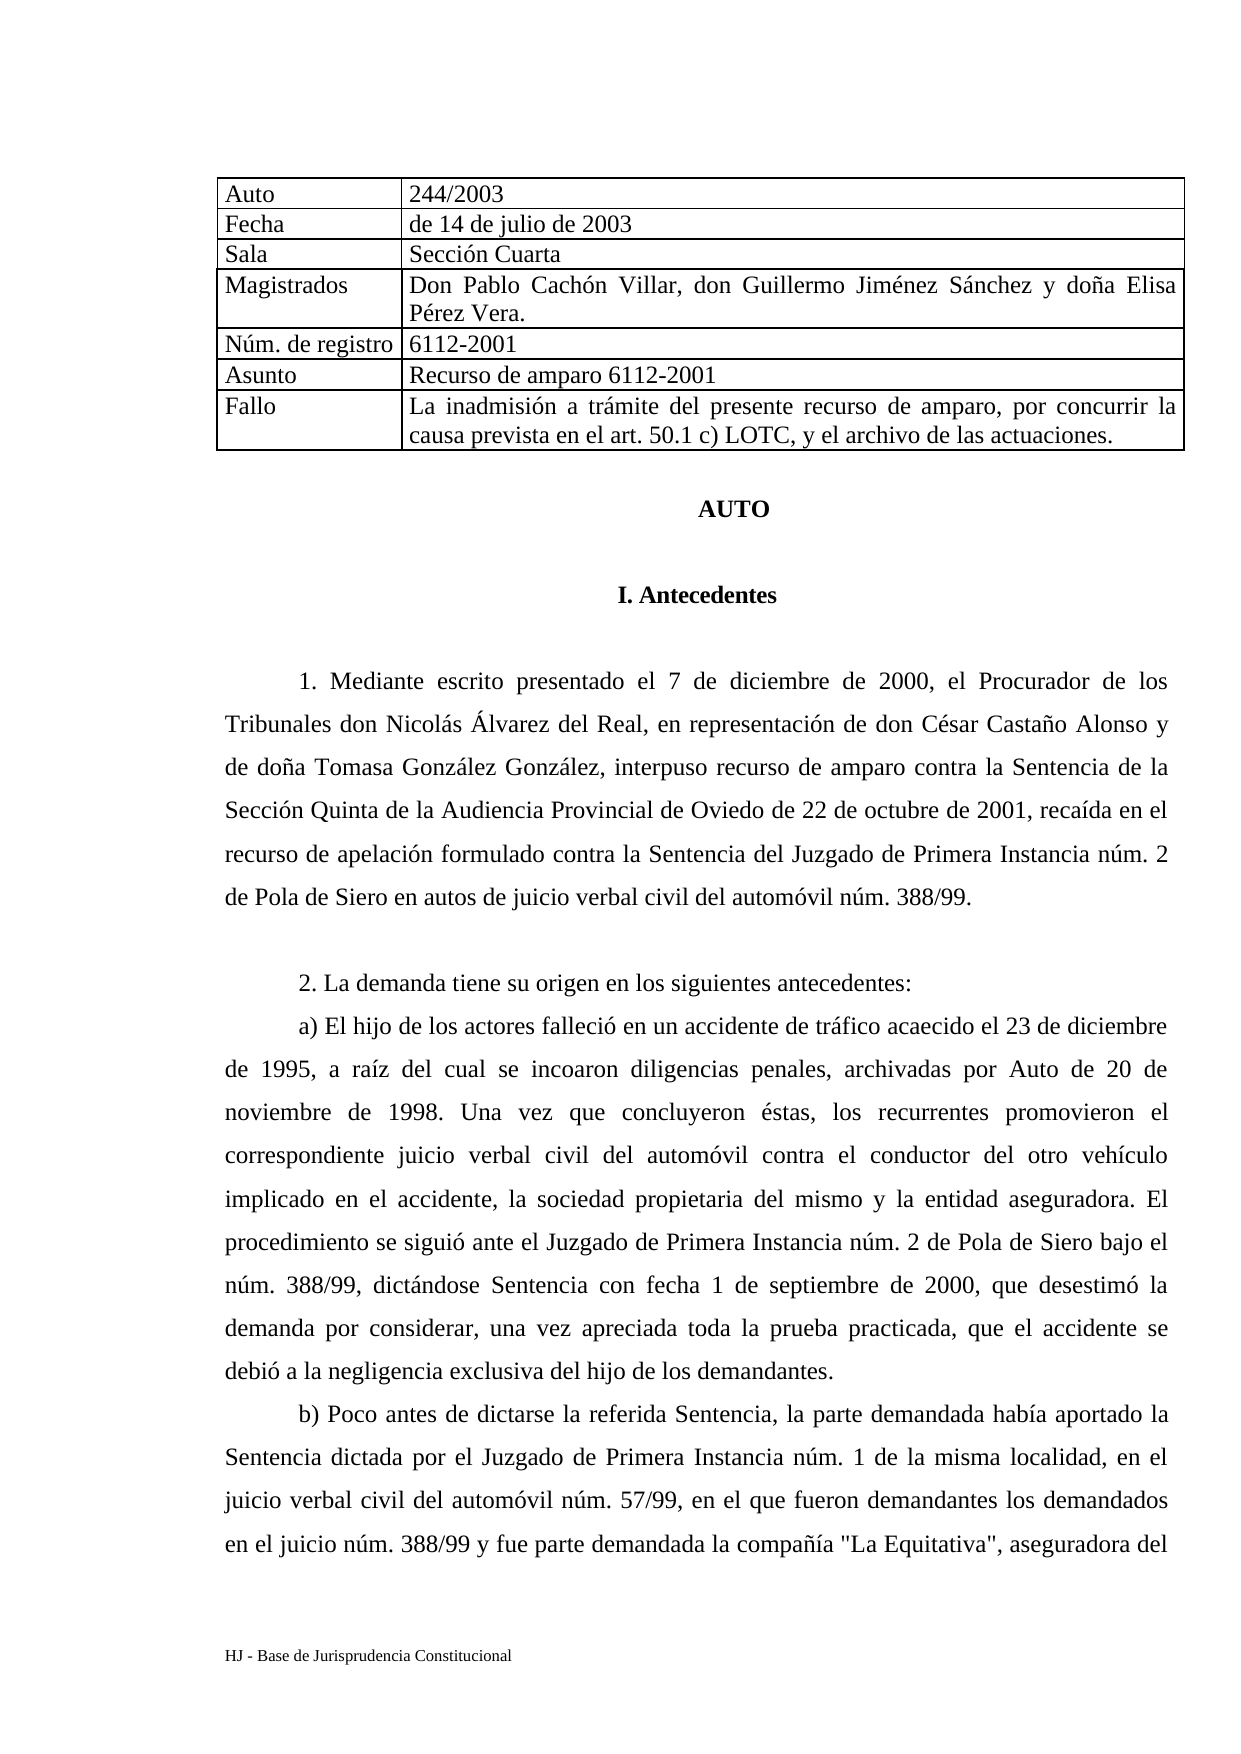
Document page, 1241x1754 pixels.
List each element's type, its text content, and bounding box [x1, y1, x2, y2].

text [224, 1399, 1169, 1557]
table_cell Sección Cuarta [402, 240, 1184, 268]
table_cell La inadmisión a trámite del presente recurso de amparo, por concurrir la causa prevista en el art. 50.1 c) LOTC, y el archivo de las actuaciones. [403, 391, 1183, 448]
table_cell de 14 de julio de 2003 [402, 209, 1184, 238]
text AUTO [224, 494, 1169, 522]
text a) El hijo de los actores falleció en un accidente de tráfico acaecido el 23 de diciembre de 1995, a raíz del cual se incoaron diligencias penales, archivadas por Auto de 20 de noviembre de 1998. Una vez que concluyeron éstas, los recurrentes promovieron el correspondiente juicio verbal civil del automóvil contra el conductor del otro vehículo implicado en el accidente, la sociedad propietaria del mismo y la entidad aseguradora. El procedimiento se siguió ante el Juzgado de Primera Instancia núm. 2 de Pola de Siero bajo el núm. 388/99, dictándose Sentencia con fecha 1 de septiembre de 2000, que desestimó la demanda por considerar, una vez apreciada toda la prueba practicada, que el accidente se debió a la negligencia exclusiva del hijo de los demandantes. [224, 1011, 1169, 1385]
table_cell Núm. de registro [218, 329, 401, 358]
table_cell Asunto [218, 360, 401, 389]
table_header 244/2003 [402, 179, 1184, 207]
table_cell Recurso de amparo 6112-2001 [403, 360, 1183, 389]
table_header Auto [218, 179, 401, 207]
table_cell Fallo [218, 391, 401, 448]
table_cell 6112-2001 [403, 329, 1183, 358]
text 2. La demanda tiene su origen en los siguientes antecedentes: [224, 968, 1169, 997]
table_cell Sala [218, 240, 401, 268]
table_cell Magistrados [218, 270, 401, 327]
text 1. Mediante escrito presentado el 7 de diciembre de 2000, el Procurador de los Tribunales don Nicolás Álvarez del Real, en representación de don César Castaño Alonso y de doña Tomasa González González, interpuso recurso de amparo contra la Sentencia de la Sección Quinta de la Audiencia Provincial de Oviedo de 22 de octubre de 2001, recaída en el recurso de apelación formulado contra la Sentencia del Juzgado de Primera Instancia núm. 2 de Pola de Siero en autos de juicio verbal civil del automóvil núm. 388/99. [224, 666, 1169, 911]
table_cell Don Pablo Cachón Villar, don Guillermo Jiménez Sánchez y doña Elisa Pérez Vera. [403, 270, 1183, 327]
table_cell Fecha [218, 209, 401, 238]
text I. Antecedentes [224, 580, 1169, 609]
